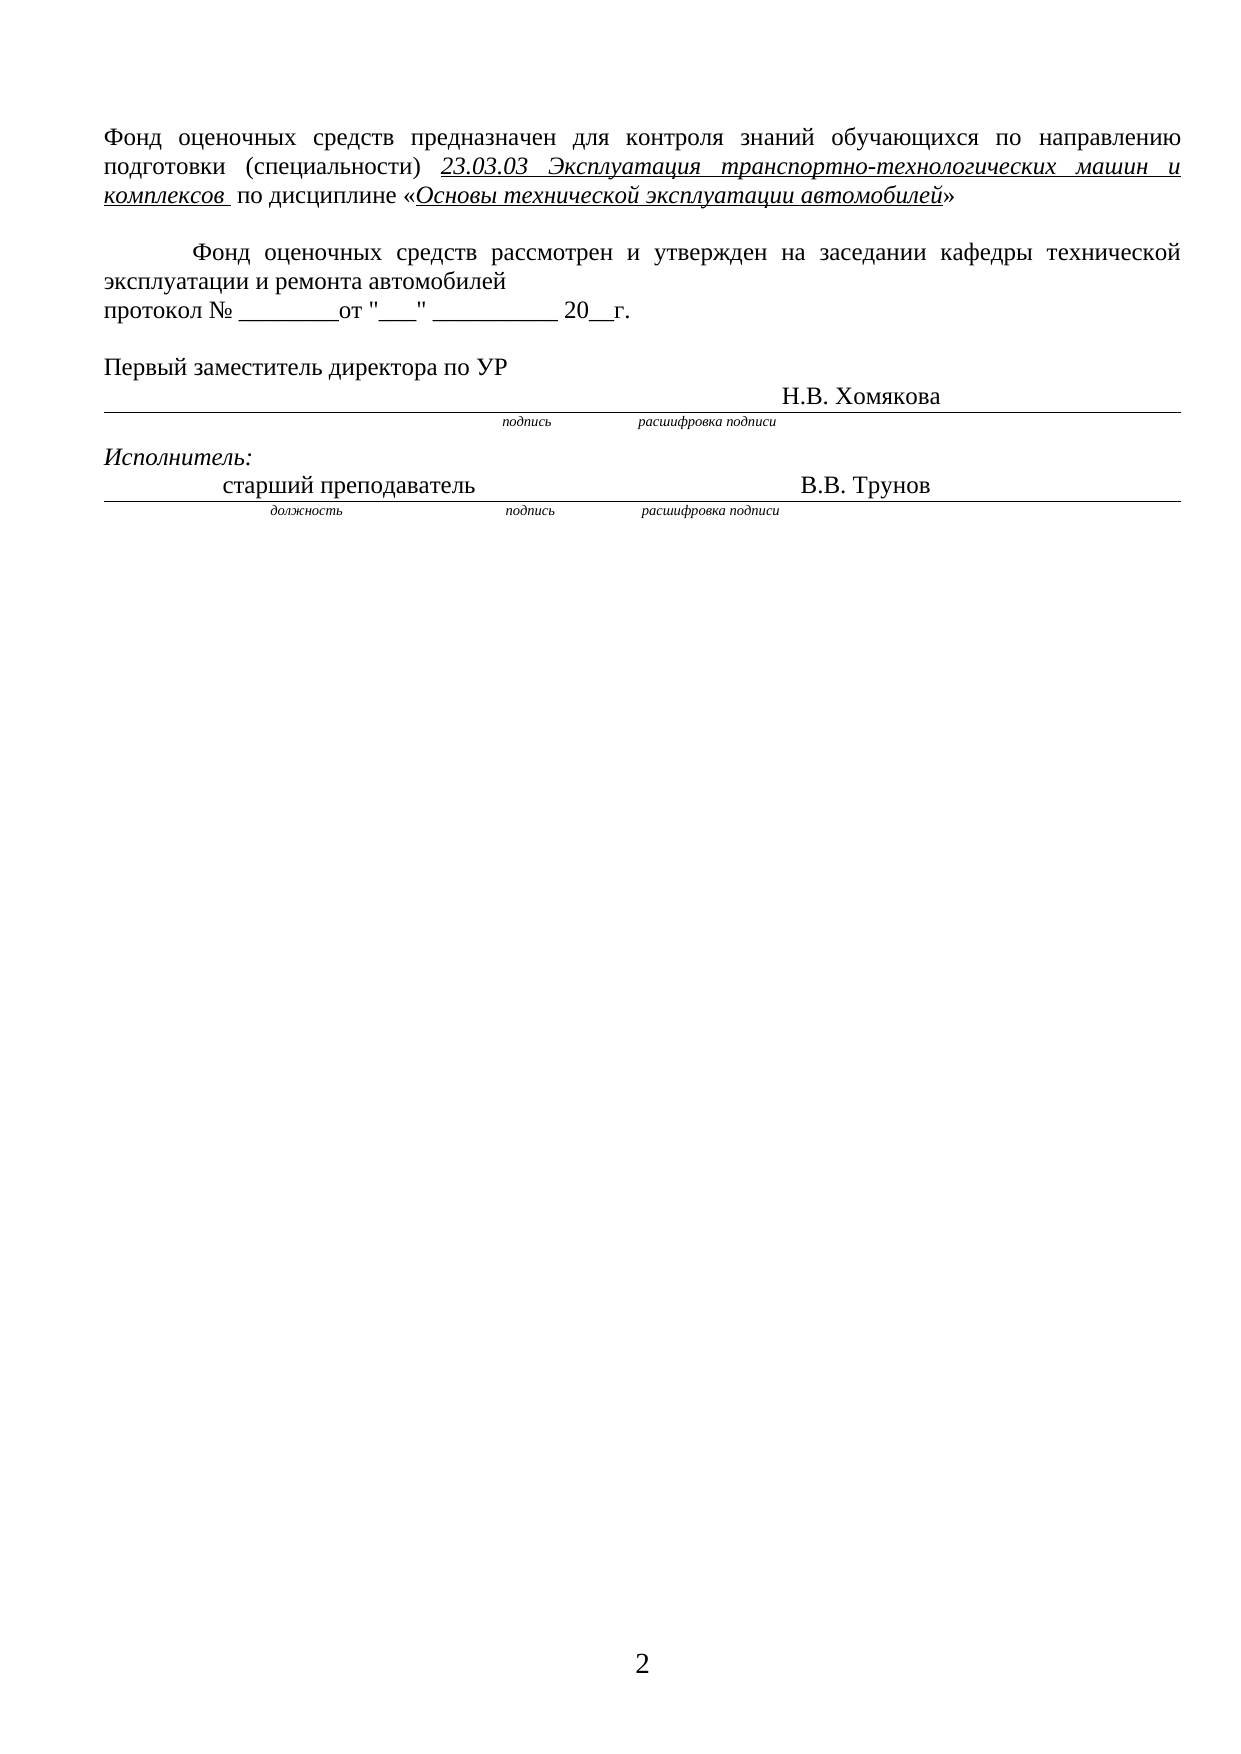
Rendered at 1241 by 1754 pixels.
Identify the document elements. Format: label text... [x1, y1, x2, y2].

text Фонд оценочных средств рассмотрен и утвержден на заседании кафедры технической эксплуатации и ремонта автомобилей [103, 237, 1181, 295]
text протокол № ________от "___" __________ 20__г. [103, 295, 1181, 323]
text должность подпись расшифровка подписи [103, 502, 1181, 531]
text старший преподаватель В.В. Трунов [103, 470, 1181, 502]
text Исполнитель: [103, 442, 1181, 470]
text Фонд оценочных средств предназначен для контроля знаний обучающихся по направлению подготовки (специальности) 23.03.03 Эксплуатация транспортно-технологических машин и комплексов по дисциплине «Основы технической эксплуатации автомобилей» [103, 122, 1181, 208]
text подпись расшифровка подписи [103, 413, 1181, 442]
text Первый заместитель директора по УР [103, 352, 1181, 381]
text Н.В. Хомякова [103, 381, 1181, 413]
